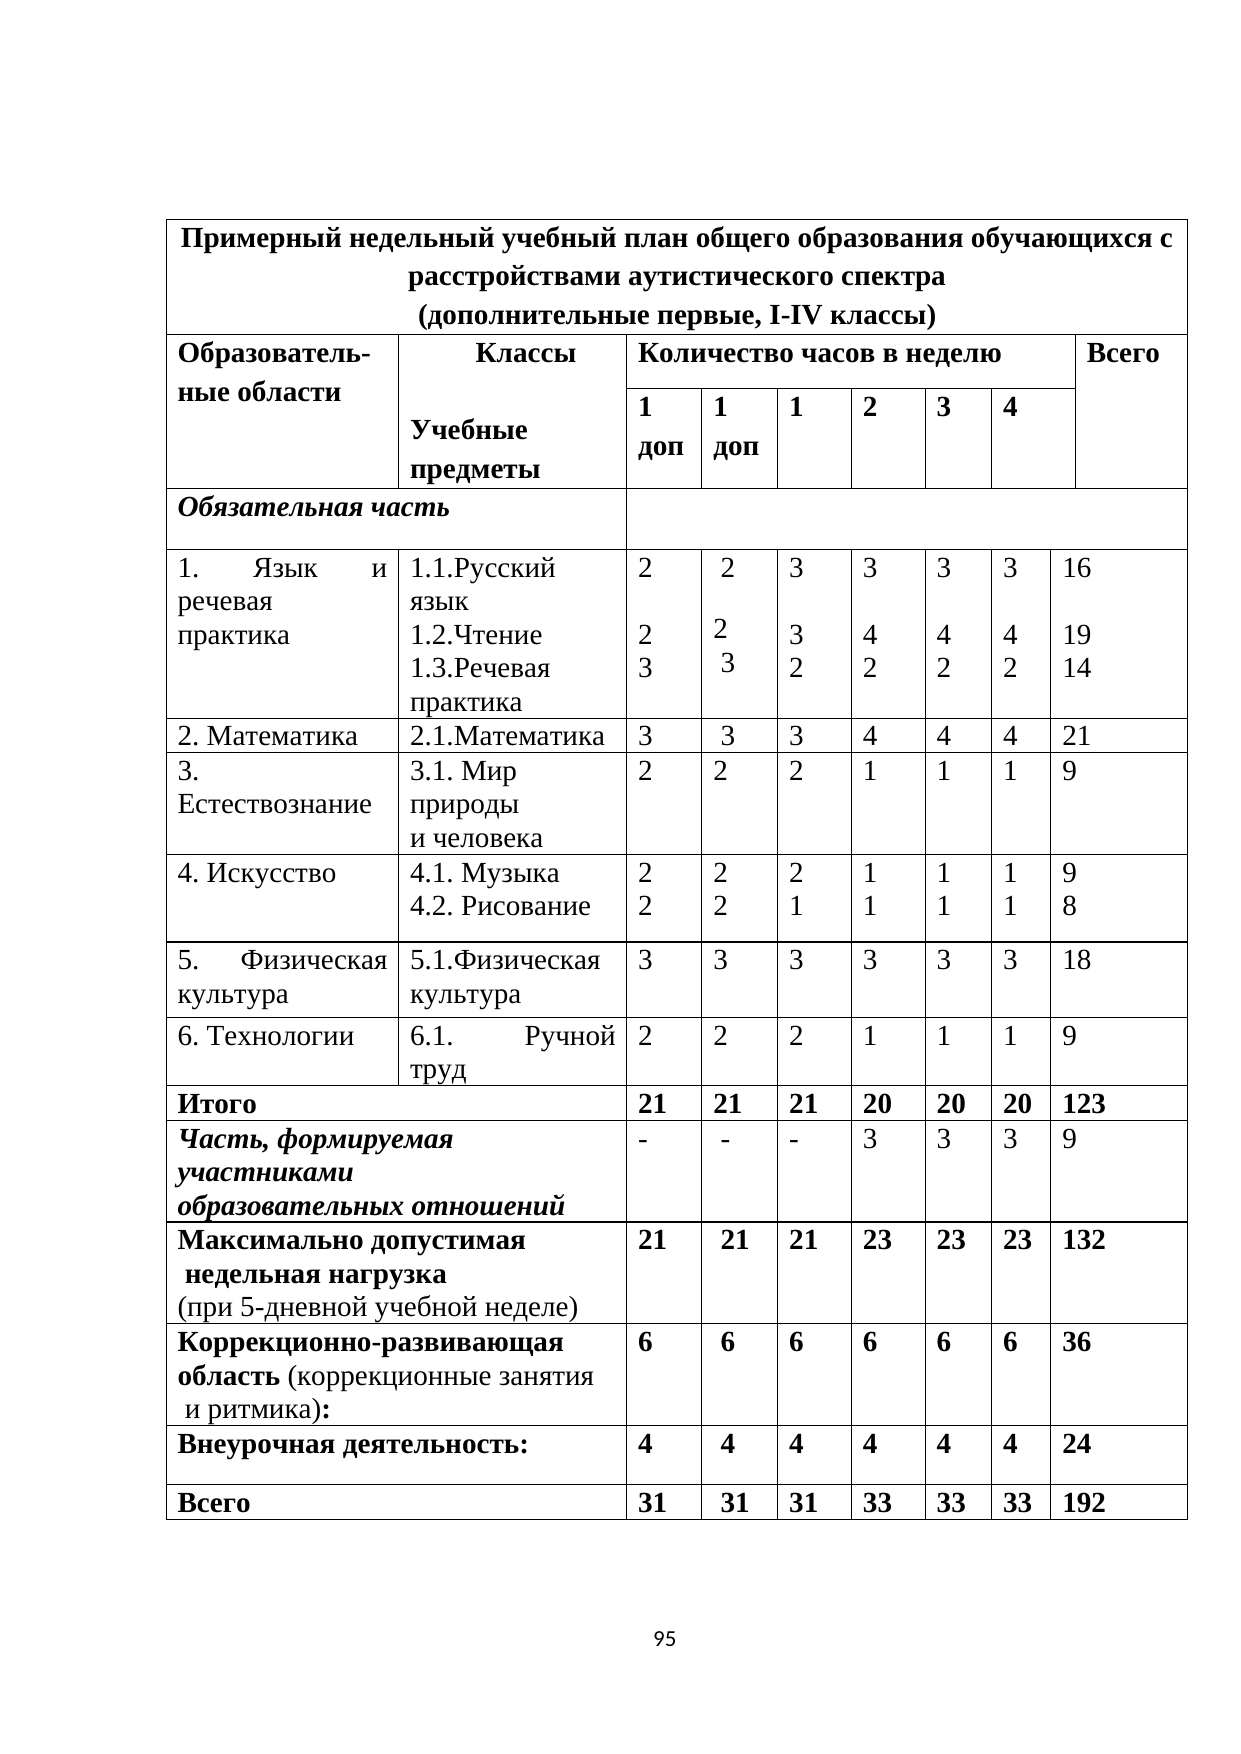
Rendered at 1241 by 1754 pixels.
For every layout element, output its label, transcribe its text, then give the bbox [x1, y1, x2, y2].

table_cell 1 [852, 753, 925, 854]
table_cell 2 [852, 389, 925, 488]
table_cell 1 [992, 753, 1050, 854]
table_cell 3 [778, 719, 851, 752]
table_cell 2.1.Математика [399, 719, 626, 752]
table_cell 3 [992, 1121, 1050, 1221]
table_cell 2 2 [702, 855, 777, 941]
table_cell 3 [702, 943, 777, 1017]
table_cell 3 [852, 1121, 925, 1221]
table_cell 1 [992, 1018, 1050, 1085]
table_cell 31 [702, 1485, 777, 1518]
table_cell 4 [926, 1426, 991, 1484]
table_cell 36 [1051, 1324, 1187, 1425]
table_cell 4 [926, 719, 991, 752]
table_cell 3 [992, 943, 1050, 1017]
table_cell 3 [702, 719, 777, 752]
table_cell 3 [926, 1121, 991, 1221]
table_cell 4 [992, 1426, 1050, 1484]
table_cell Итого [167, 1086, 626, 1120]
table_cell 16 19 14 [1051, 550, 1187, 717]
table_cell 192 [1051, 1485, 1187, 1518]
table_cell 1 доп [702, 389, 777, 488]
table_cell 6 [778, 1324, 851, 1425]
table_cell 9 [1051, 1121, 1187, 1221]
table_cell 5.1.Физическая культура [399, 943, 626, 1017]
table_cell 3 [926, 389, 991, 488]
table_cell 1 доп [627, 389, 701, 488]
table_cell 4 [852, 1426, 925, 1484]
table_cell 9 [1051, 753, 1187, 854]
table_cell 4 [627, 1426, 701, 1484]
table_cell Классы Учебные предметы [399, 335, 626, 488]
table_cell 4 [992, 389, 1075, 488]
table_cell 1 1 [852, 855, 925, 941]
table_cell 3 [627, 943, 701, 1017]
table_cell 6 [992, 1324, 1050, 1425]
table_cell 6 [627, 1324, 701, 1425]
table_cell Количество часов в неделю [627, 335, 1075, 388]
table_cell 4 [702, 1426, 777, 1484]
table_cell Обязательная часть [167, 489, 626, 549]
table_cell 1 [926, 1018, 991, 1085]
table_cell 1. Язык и речевая практика [167, 550, 398, 717]
table_cell 33 [926, 1485, 991, 1518]
table_cell 3 [852, 943, 925, 1017]
table_cell 2 [778, 1018, 851, 1085]
table_cell 2 2 [627, 855, 701, 941]
table_cell Всего [1076, 335, 1187, 488]
table_cell 3 [627, 719, 701, 752]
table_cell 3 [926, 943, 991, 1017]
table_cell 9 8 [1051, 855, 1187, 941]
table_cell 21 [1051, 719, 1187, 752]
table_cell 1 [926, 753, 991, 854]
table_cell 3 3 2 [778, 550, 851, 717]
table_cell 3 4 2 [852, 550, 925, 717]
table_cell 6 [926, 1324, 991, 1425]
table_cell 4 [852, 719, 925, 752]
table_cell 9 [1051, 1018, 1187, 1085]
table_header Примерный недельный учебный план общего образования обучающихся с расстройствами аутистического спектра (дополнительные первые, I-IV классы) [167, 220, 1187, 334]
table_cell 21 [778, 1086, 851, 1120]
table_cell 21 [702, 1223, 777, 1323]
table_cell 21 [627, 1223, 701, 1323]
table_cell Образователь-ные области [167, 335, 398, 488]
table_cell 18 [1051, 943, 1187, 1017]
table_cell 33 [992, 1485, 1050, 1518]
table_cell 20 [852, 1086, 925, 1120]
table_cell 4 [778, 1426, 851, 1484]
table_cell 1 [778, 389, 851, 488]
table_cell 4. Искусство [167, 855, 398, 941]
table_cell 1 1 [926, 855, 991, 941]
table_cell 1 [852, 1018, 925, 1085]
table_cell - [702, 1121, 777, 1221]
table_cell 3. Естествознание [167, 753, 398, 854]
table_cell 6 [852, 1324, 925, 1425]
table_cell 4 [992, 719, 1050, 752]
table_cell 6.1. Ручной труд [399, 1018, 626, 1085]
table_cell Коррекционно-развивающая область (коррекционные занятия и ритмика): [167, 1324, 626, 1425]
table_cell 2 [702, 753, 777, 854]
table_cell Максимально допустимая недельная нагрузка (при 5-дневной учебной неделе) [167, 1223, 626, 1323]
table_cell Часть, формируемая участниками образовательных отношений [167, 1121, 626, 1221]
table_cell Внеурочная деятельность: [167, 1426, 626, 1484]
table_cell 3 [778, 943, 851, 1017]
table_cell 1 1 [992, 855, 1050, 941]
table_cell 2 2 3 [627, 550, 701, 717]
table_cell 2 [702, 1018, 777, 1085]
table_cell 2 [627, 753, 701, 854]
table_cell - [627, 1121, 701, 1221]
table_cell 2. Математика [167, 719, 398, 752]
table_cell 4.1. Музыка 4.2. Рисование [399, 855, 626, 941]
table_cell Всего [167, 1485, 626, 1518]
table_cell 132 [1051, 1223, 1187, 1323]
table_cell [627, 489, 1187, 549]
table_cell 21 [778, 1223, 851, 1323]
table_cell 2 2 3 [702, 550, 777, 717]
table_cell 31 [778, 1485, 851, 1518]
table_cell 3.1. Мир природы и человека [399, 753, 626, 854]
table_cell 3 4 2 [926, 550, 991, 717]
table_cell 23 [992, 1223, 1050, 1323]
table_cell 23 [926, 1223, 991, 1323]
table_cell 2 1 [778, 855, 851, 941]
table_cell 24 [1051, 1426, 1187, 1484]
table_cell 123 [1051, 1086, 1187, 1120]
table_cell 21 [627, 1086, 701, 1120]
table_cell 31 [627, 1485, 701, 1518]
table_cell 6 [702, 1324, 777, 1425]
table_cell 21 [702, 1086, 777, 1120]
table_cell - [778, 1121, 851, 1221]
table_cell 33 [852, 1485, 925, 1518]
table_cell 3 4 2 [992, 550, 1050, 717]
table_cell 2 [778, 753, 851, 854]
table_cell 5. Физическая культура [167, 943, 398, 1017]
table_cell 1.1.Русский язык 1.2.Чтение 1.3.Речевая практика [399, 550, 626, 717]
table_cell 20 [926, 1086, 991, 1120]
table_cell 6. Технологии [167, 1018, 398, 1085]
table_cell 23 [852, 1223, 925, 1323]
table_cell 20 [992, 1086, 1050, 1120]
table_cell 2 [627, 1018, 701, 1085]
